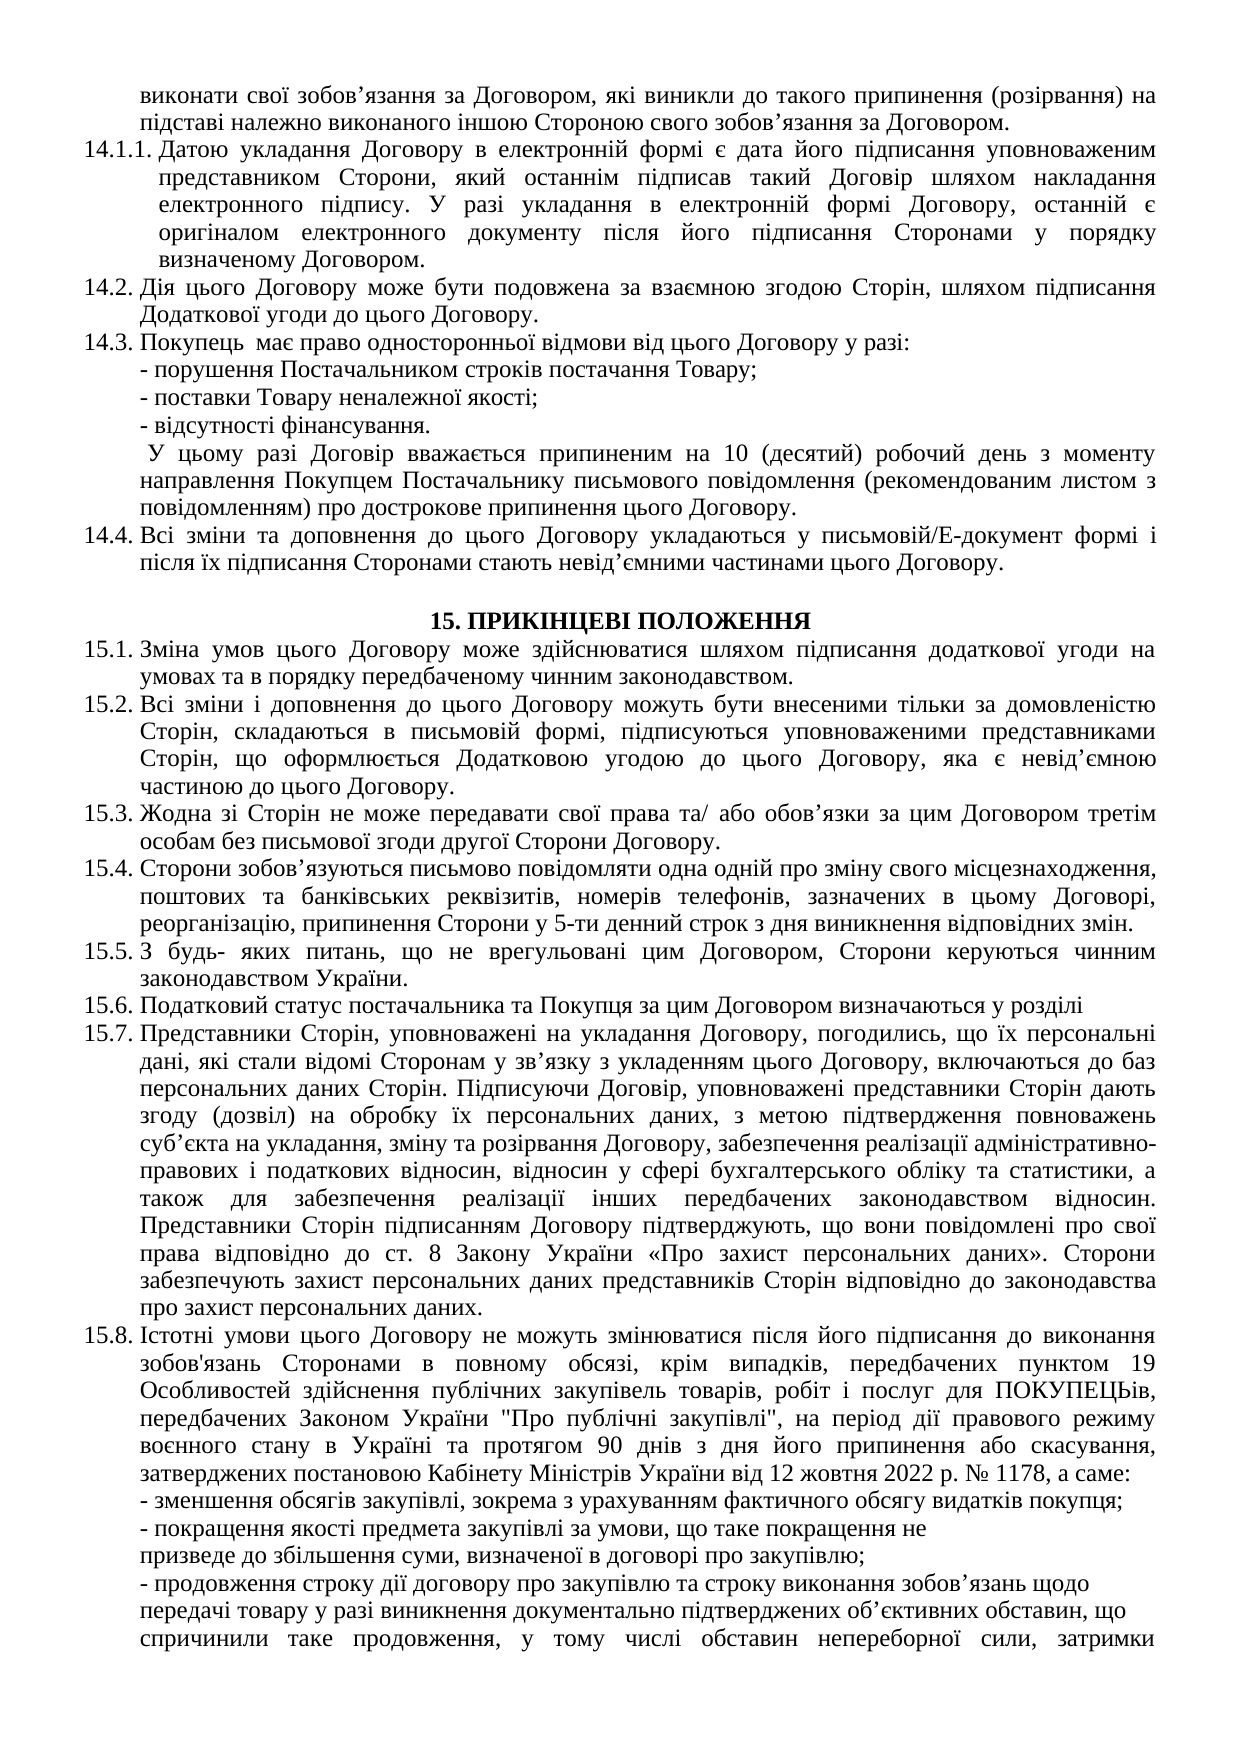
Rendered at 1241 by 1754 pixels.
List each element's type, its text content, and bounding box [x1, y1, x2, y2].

list З будь- яких питань, що не врегульовані цим Договором, Сторони керуються чинним законодавством України. [83, 937, 1157, 992]
list відсутності фінансування. [139, 411, 1209, 439]
list Покупець має право односторонньої відмови від цього Договору у разі: [83, 328, 1209, 356]
list Всі зміни та доповнення до цього Договору укладаються у письмовій/Е-документ формі і після їх підписання Сторонами стають невід’ємними частинами цього Договору. [83, 522, 1157, 576]
list поставки Товару неналежної якості; [139, 383, 1209, 411]
list Представники Сторін, уповноважені на укладання Договору, погодились, що їх персональні дані, які стали відомі Сторонам у зв’язку з укладенням цього Договору, включаються до баз персональних даних Сторін. Підписуючи Договір, уповноважені представники Сторін дають згоду (дозвіл) на обробку їх персональних даних, з метою підтвердження повноважень суб’єкта на укладання, зміну та розірвання Договору, забезпечення реалізації адміністративно- правових і податкових відносин, відносин у сфері бухгалтерського обліку та статистики, а також для забезпечення реалізації інших передбачених законодавством відносин. Представники Сторін підписанням Договору підтверджують, що вони повідомлені про свої права відповідно до ст. 8 Закону України «Про захист персональних даних». Сторони забезпечують захист персональних даних представників Сторін відповідно до законодавства про захист персональних даних. [83, 1020, 1157, 1321]
list зменшення обсягів закупівлі, зокрема з урахуванням фактичного обсягу видатків покупця; [139, 1486, 1209, 1514]
list Всі зміни і доповнення до цього Договору можуть бути внесеними тільки за домовленістю Сторін, складаються в письмовій формі, підписуються уповноваженими представниками Сторін, що оформлюється Додатковою угодою до цього Договору, яка є невід’ємною частиною до цього Договору. [83, 690, 1157, 800]
subtitle ПРИКІНЦЕВІ ПОЛОЖЕННЯ [429, 607, 1209, 635]
list Зміна умов цього Договору може здійснюватися шляхом підписання додаткової угоди на умовах та в порядку передбаченому чинним законодавством. [83, 635, 1157, 690]
text У цьому разі Договір вважається припиненим на 10 (десятий) робочий день з моменту направлення Покупцем Постачальнику письмового повідомлення (рекомендованим листом з повідомленням) про дострокове припинення цього Договору. [139, 439, 1157, 521]
list покращення якості предмета закупівлі за умови, що таке покращення не призведе до збільшення суми, визначеної в договорі про закупівлю; [139, 1514, 1026, 1569]
list Жодна зі Сторін не може передавати свої права та/ або обов’язки за цим Договором третім особам без письмової згоди другої Сторони Договору. [83, 800, 1157, 855]
list Сторони зобов’язуються письмово повідомляти одна одній про зміну свого місцезнаходження, поштових та банківських реквізитів, номерів телефонів, зазначених в цьому Договорі, реорганізацію, припинення Сторони у 5-ти денний строк з дня виникнення відповідних змін. [83, 855, 1157, 937]
text виконати свої зобов’язання за Договором, які виникли до такого припинення (розірвання) на підставі належно виконаного іншою Стороною свого зобов’язання за Договором. [139, 81, 1157, 136]
list Податковий статус постачальника та Покупця за цим Договором визначаються у розділі [83, 992, 1209, 1019]
list Датою укладання Договору в електронній формі є дата його підписання уповноваженим представником Сторони, який останнім підписав такий Договір шляхом накладання електронного підпису. У разі укладання в електронній формі Договору, останній є оригіналом електронного документу після його підписання Сторонами у порядку визначеному Договором. [83, 136, 1157, 273]
list Істотні умови цього Договору не можуть змінюватися після його підписання до виконання зобов'язань Сторонами в повному обсязі, крім випадків, передбачених пунктом 19 Особливостей здійснення публічних закупівель товарів, робіт і послуг для ПОКУПЕЦЬів, передбачених Законом України "Про публічні закупівлі", на період дії правового режиму воєнного стану в Україні та протягом 90 днів з дня його припинення або скасування, затверджених постановою Кабінету Міністрів України від 12 жовтня 2022 р. № 1178, а саме: [83, 1322, 1157, 1486]
list Дія цього Договору може бути подовжена за взаємною згодою Сторін, шляхом підписання Додаткової угоди до цього Договору. [83, 273, 1157, 328]
list порушення Постачальником строків постачання Товару; [139, 356, 1209, 383]
list продовження строку дії договору про закупівлю та строку виконання зобов’язань щодо передачі товару у разі виникнення документально підтверджених об’єктивних обставин, що спричинили таке продовження, у тому числі обставин непереборної сили, затримки [139, 1569, 1157, 1652]
